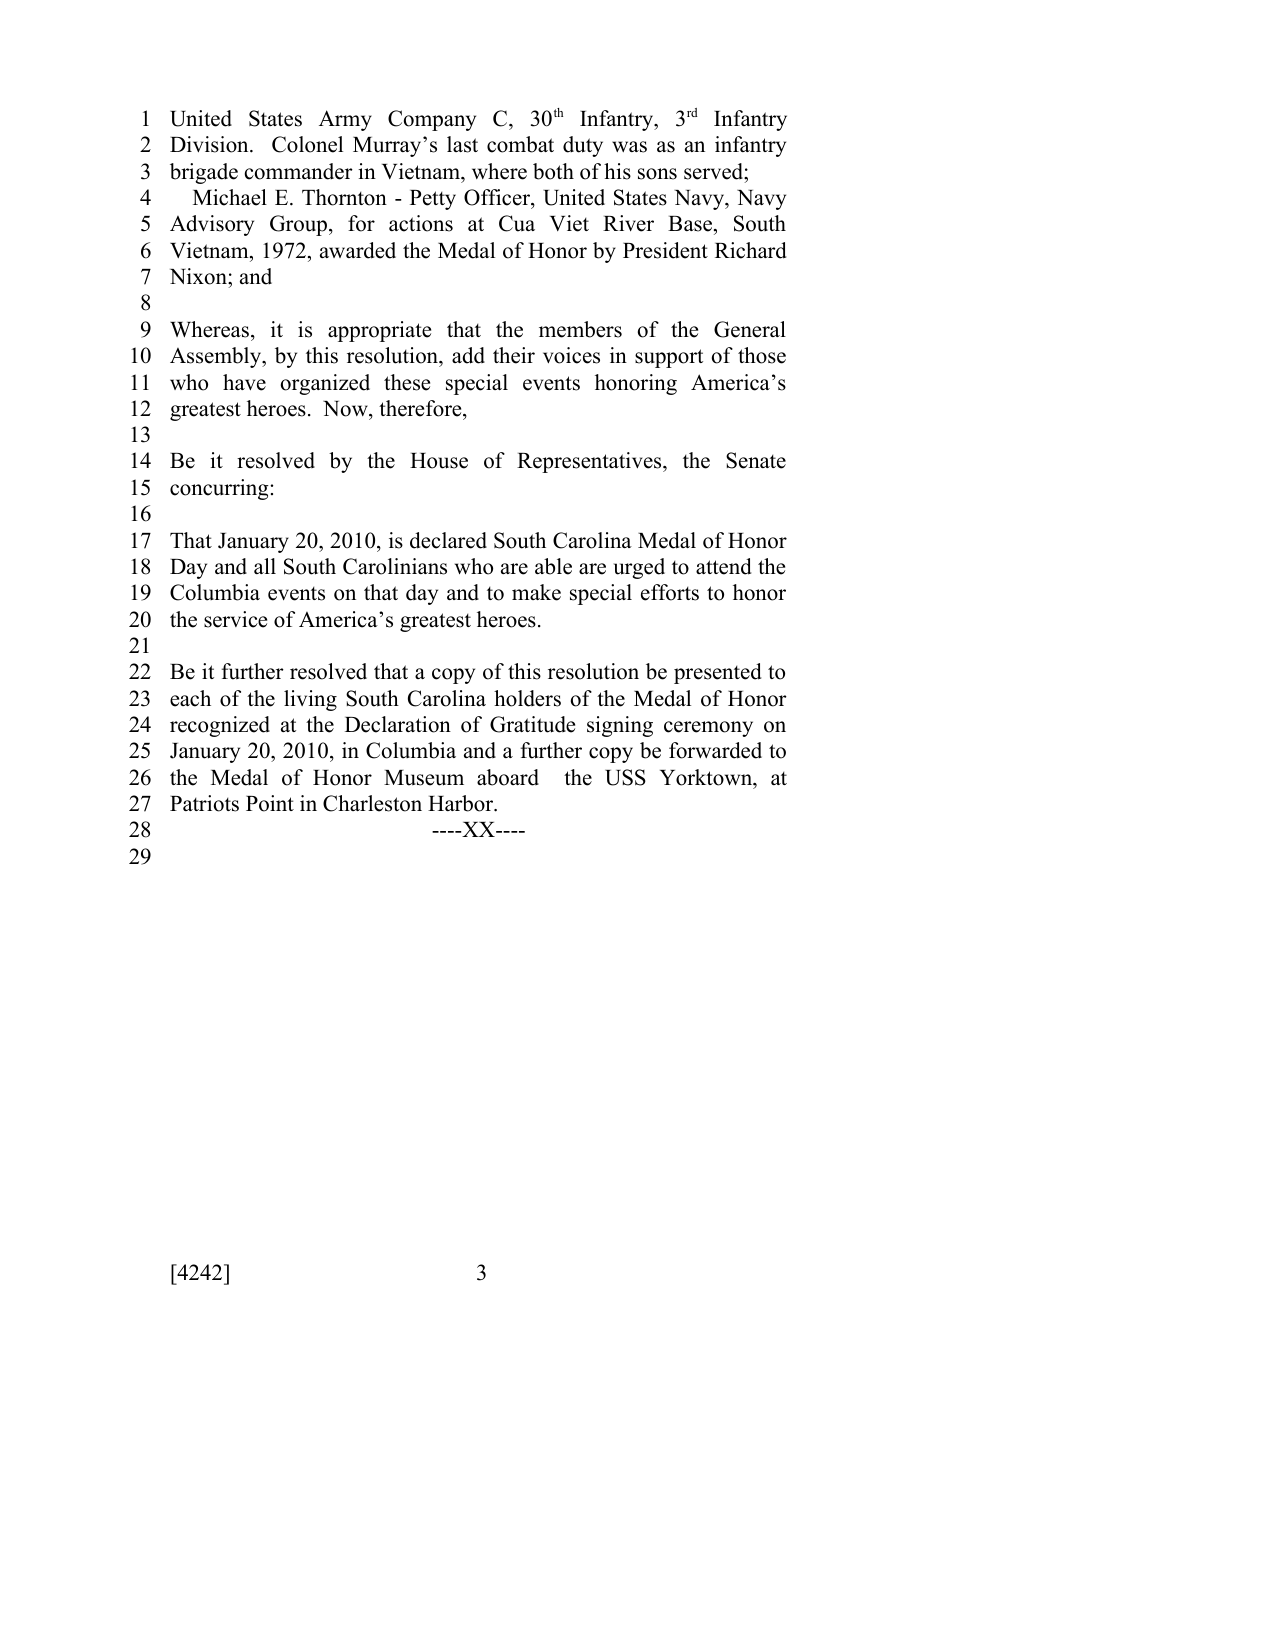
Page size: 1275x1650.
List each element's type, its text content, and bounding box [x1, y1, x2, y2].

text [169, 105, 787, 184]
text Be it further resolved that a copy of this resolution be presented to each of the living South Carolina holders of the Medal of Honor recognized at the Declaration of Gratitude signing ceremony on January 20, 2010, in Columbia and a further copy be forwarded to the Medal of Honor Museum aboard the USS Yorktown, at Patriots Point in Charleston Harbor. [169, 658, 787, 817]
text That January 20, 2010, is declared South Carolina Medal of Honor Day and all South Carolinians who are able are urged to attend the Columbia events on that day and to make special efforts to honor the service of America’s greatest heroes. [169, 527, 787, 632]
text Whereas, it is appropriate that the members of the General Assembly, by this resolution, add their voices in support of those who have organized these special events honoring America’s greatest heroes. Now, therefore, [169, 316, 787, 421]
text Be it resolved by the House of Representatives, the Senate concurring: [169, 448, 787, 500]
text ----XX---- [169, 817, 787, 843]
text Michael E. Thornton - Petty Officer, United States Navy, Navy Advisory Group, for actions at Cua Viet River Base, South Vietnam, 1972, awarded the Medal of Honor by President Richard Nixon; and [169, 184, 787, 289]
